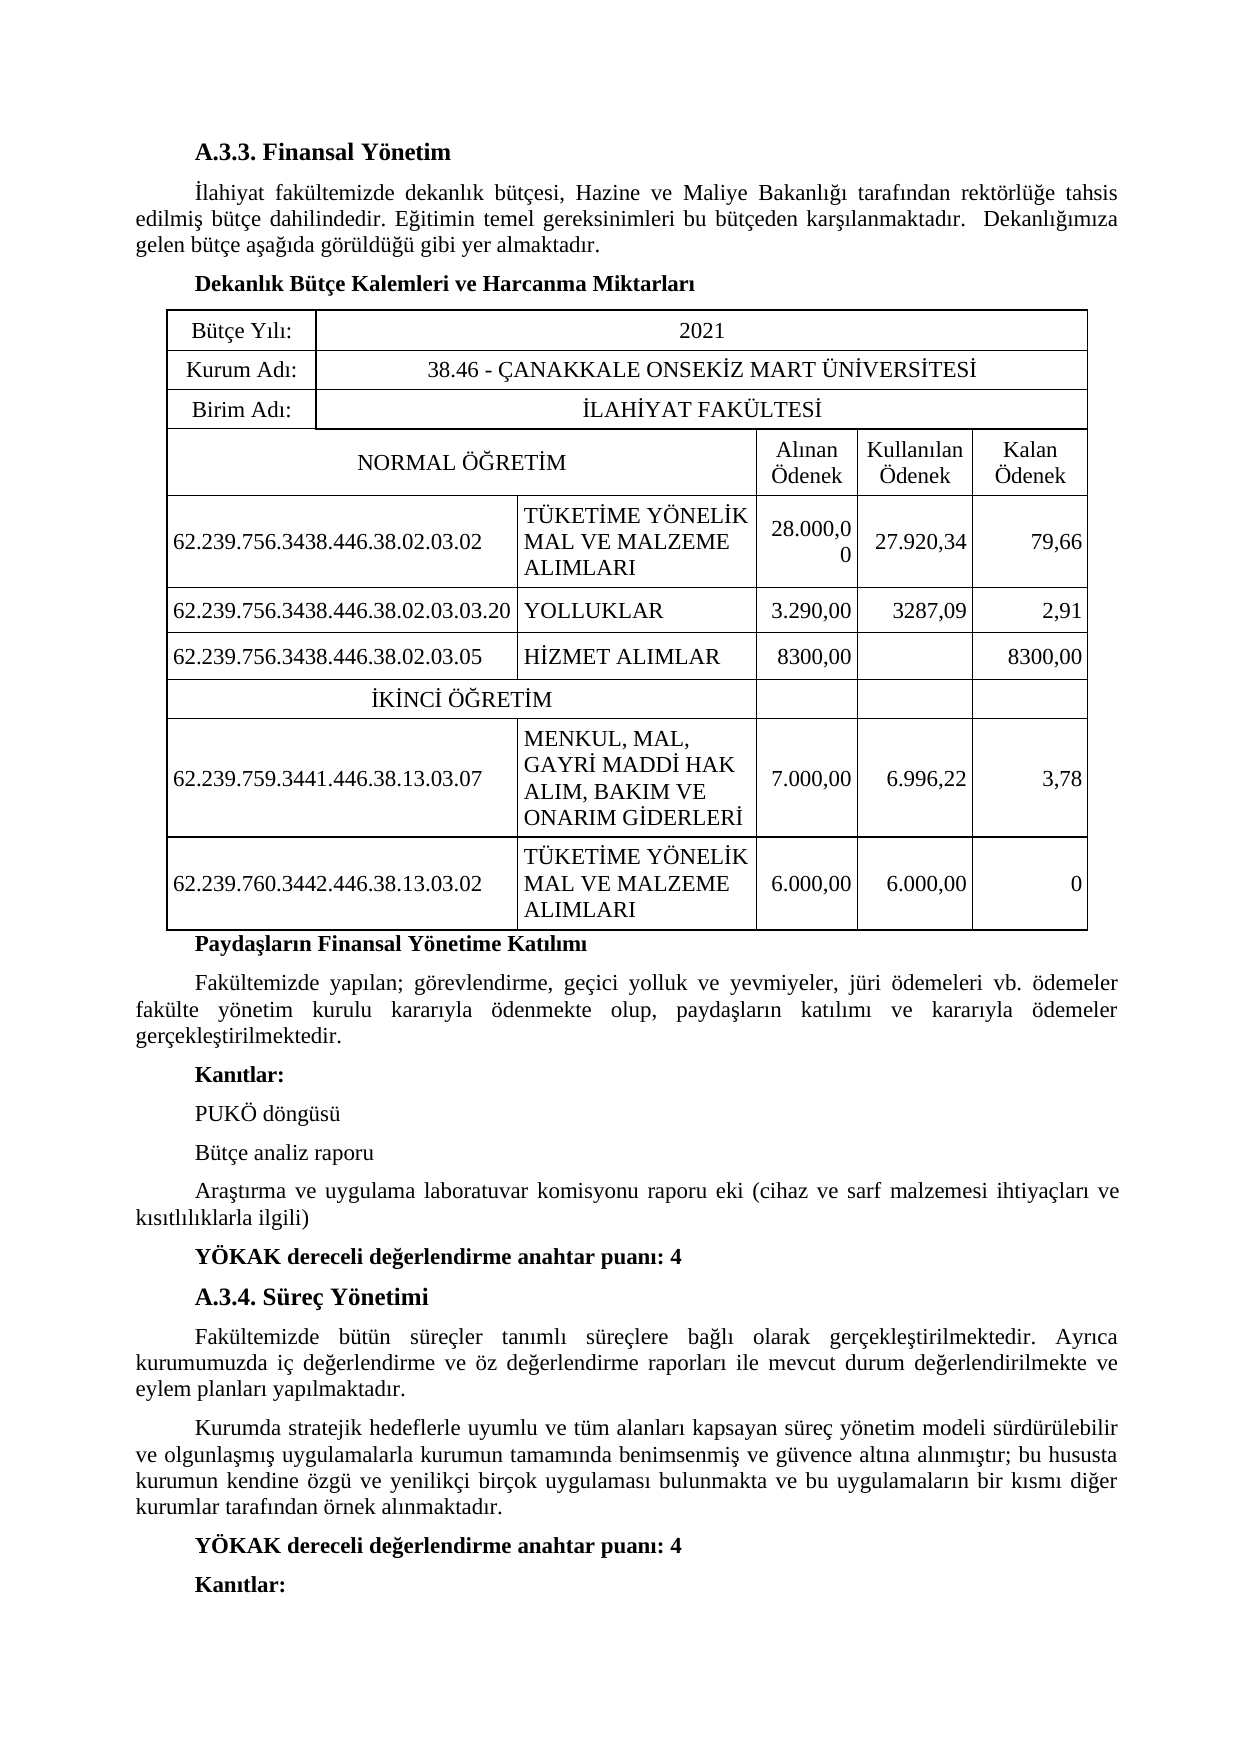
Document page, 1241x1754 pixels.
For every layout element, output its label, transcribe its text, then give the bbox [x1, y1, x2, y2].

table_cell 8300,00 [757, 633, 857, 679]
table_cell [858, 633, 972, 679]
table_cell Alınan Ödenek [757, 430, 857, 495]
table_cell Kurum Adı: [168, 351, 315, 389]
table_cell 3,78 [973, 719, 1087, 836]
text İlahiyat fakültemizde dekanlık bütçesi, Hazine ve Maliye Bakanlığı tarafından rektörlüğe tahsis edilmiş bütçe dahilindedir. Eğitimin temel gereksinimleri bu bütçeden karşılanmaktadır. Dekanlığımıza gelen bütçe aşağıda görüldüğü gibi yer almaktadır. [135, 179, 1119, 258]
text Kanıtlar: [135, 1061, 1119, 1087]
text Araştırma ve uygulama laboratuvar komisyonu raporu eki (cihaz ve sarf malzemesi ihtiyaçları ve kısıtlılıklarla ilgili) [135, 1177, 1119, 1230]
table_cell TÜKETİME YÖNELİK MAL VE MALZEME ALIMLARI [518, 496, 756, 587]
table_header Bütçe Yılı: [168, 311, 315, 349]
table_cell 6.996,22 [858, 719, 972, 836]
table_header 2021 [317, 311, 1087, 349]
table_cell MENKUL, MAL, GAYRİ MADDİ HAK ALIM, BAKIM VE ONARIM GİDERLERİ [518, 719, 756, 836]
table_cell [973, 680, 1087, 718]
text YÖKAK dereceli değerlendirme anahtar puanı: 4 [135, 1243, 1119, 1269]
table_cell 8300,00 [973, 633, 1087, 679]
table_cell 27.920,34 [858, 496, 972, 587]
text YÖKAK dereceli değerlendirme anahtar puanı: 4 [135, 1532, 1119, 1559]
table_cell 2,91 [973, 588, 1087, 632]
table_cell Kalan Ödenek [973, 430, 1087, 495]
table_cell 62.239.756.3438.446.38.02.03.05 [168, 633, 517, 679]
table_cell Birim Adı: [168, 390, 315, 428]
table_cell İLAHİYAT FAKÜLTESİ [317, 390, 1087, 428]
table_cell Kullanılan Ödenek [858, 430, 972, 495]
table_cell 6.000,00 [757, 838, 857, 928]
table_cell 62.239.756.3438.446.38.02.03.03.20 [168, 588, 517, 632]
table_cell 79,66 [973, 496, 1087, 587]
subtitle A.3.3. Finansal Yönetim [135, 137, 1119, 166]
table_cell HİZMET ALIMLAR [518, 633, 756, 679]
table_cell [858, 680, 972, 718]
table_cell 3287,09 [858, 588, 972, 632]
text Paydaşların Finansal Yönetime Katılımı [135, 931, 1119, 957]
table_cell YOLLUKLAR [518, 588, 756, 632]
table_cell 62.239.760.3442.446.38.13.03.02 [168, 838, 517, 928]
table_cell 3.290,00 [757, 588, 857, 632]
text Fakültemizde yapılan; görevlendirme, geçici yolluk ve yevmiyeler, jüri ödemeleri vb. ödemeler fakülte yönetim kurulu kararıyla ödenmekte olup, paydaşların katılımı ve kararıyla ödemeler gerçekleştirilmektedir. [135, 969, 1119, 1048]
text PUKÖ döngüsü [135, 1100, 1119, 1126]
text Bütçe analiz raporu [135, 1139, 1119, 1165]
table_cell 28.000,00 [757, 496, 857, 587]
text Fakültemizde bütün süreçler tanımlı süreçlere bağlı olarak gerçekleştirilmektedir. Ayrıca kurumumuzda iç değerlendirme ve öz değerlendirme raporları ile mevcut durum değerlendirilmekte ve eylem planları yapılmaktadır. [135, 1323, 1119, 1402]
table_cell 38.46 - ÇANAKKALE ONSEKİZ MART ÜNİVERSİTESİ [317, 351, 1087, 389]
text Kurumda stratejik hedeflerle uyumlu ve tüm alanları kapsayan süreç yönetim modeli sürdürülebilir ve olgunlaşmış uygulamalarla kurumun tamamında benimsenmiş ve güvence altına alınmıştır; bu hususta kurumun kendine özgü ve yenilikçi birçok uygulaması bulunmakta ve bu uygulamaların bir kısmı diğer kurumlar tarafından örnek alınmaktadır. [135, 1414, 1119, 1520]
table_cell TÜKETİME YÖNELİK MAL VE MALZEME ALIMLARI [518, 838, 756, 928]
text Dekanlık Bütçe Kalemleri ve Harcanma Miktarları [135, 270, 1119, 297]
table_cell NORMAL ÖĞRETİM [168, 429, 756, 495]
table_cell 62.239.759.3441.446.38.13.03.07 [168, 719, 517, 836]
table_cell 7.000,00 [757, 719, 857, 836]
table_cell 0 [973, 838, 1087, 928]
text Kanıtlar: [135, 1571, 1119, 1597]
table_cell 62.239.756.3438.446.38.02.03.02 [168, 496, 517, 587]
table_cell [757, 680, 857, 718]
table_cell 6.000,00 [858, 838, 972, 928]
subtitle A.3.4. Süreç Yönetimi [135, 1282, 1119, 1310]
table_cell İKİNCİ ÖĞRETİM [168, 680, 756, 718]
